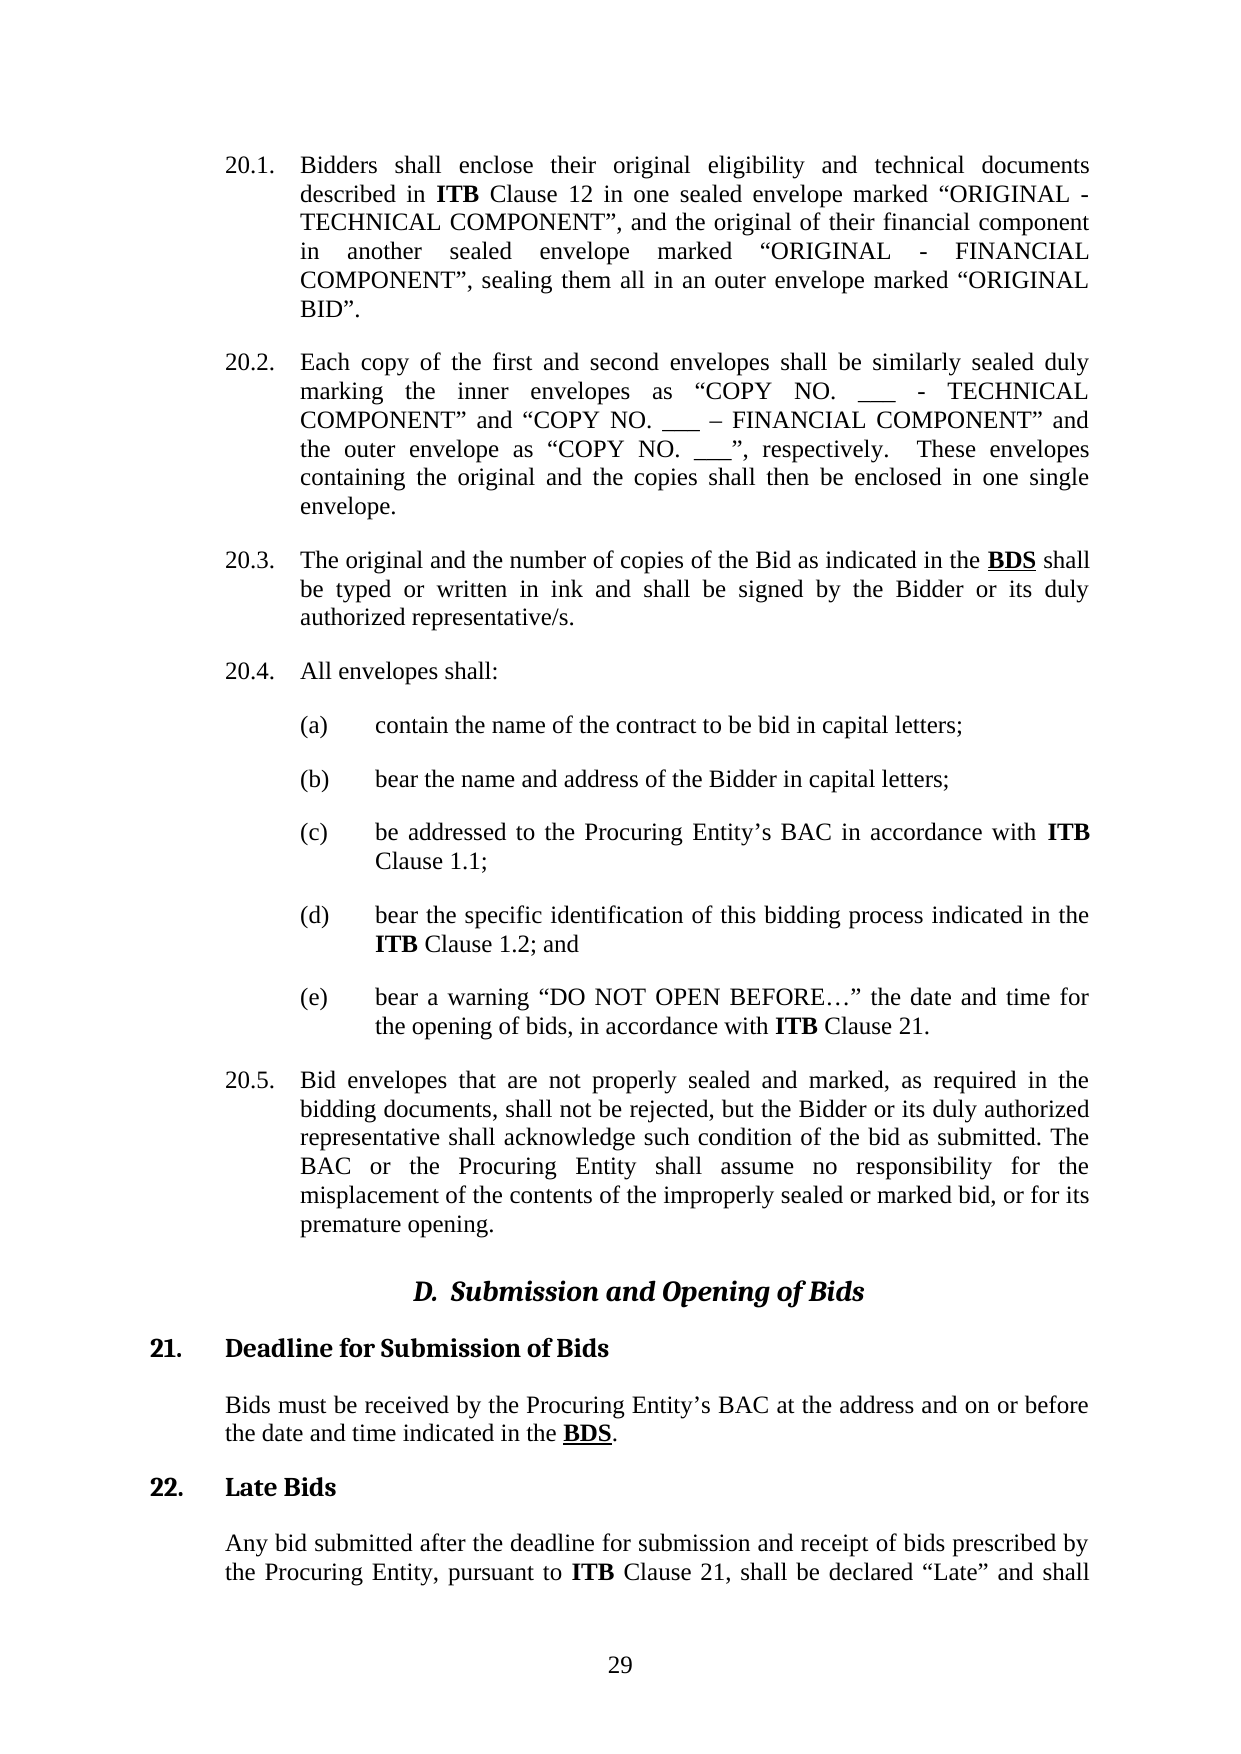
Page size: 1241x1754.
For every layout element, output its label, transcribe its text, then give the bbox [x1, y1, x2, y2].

list The original and the number of copies of the Bid as indicated in the BDS shall be typed or written in ink and shall be signed by the Bidder or its duly authorized representative/s. [225, 545, 1090, 631]
text Bids must be received by the Procuring Entity’s BAC at the address and on or before the date and time indicated in the BDS. [225, 1390, 1090, 1447]
list bear the specific identification of this bidding process indicated in the ITB Clause 1.2; and [300, 900, 1090, 957]
subtitle Submission and Opening of Bids [187, 1275, 1090, 1308]
list Bid envelopes that are not properly sealed and marked, as required in the bidding documents, shall not be rejected, but the Bidder or its duly authorized representative shall acknowledge such condition of the bid as submitted. The BAC or the Procuring Entity shall assume no responsibility for the misplacement of the contents of the improperly sealed or marked bid, or for its premature opening. [225, 1065, 1090, 1237]
list Each copy of the first and second envelopes shall be similarly sealed duly marking the inner envelopes as “COPY NO. ___ - TECHNICAL COMPONENT” and “COPY NO. ___ – FINANCIAL COMPONENT” and the outer envelope as “COPY NO. ___”, respectively. These envelopes containing the original and the copies shall then be enclosed in one single envelope. [225, 347, 1090, 520]
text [225, 1528, 1090, 1586]
list contain the name of the contract to be bid in capital letters; [300, 710, 1090, 739]
subtitle Late Bids [150, 1472, 1090, 1503]
subtitle Deadline for Submission of Bids [150, 1333, 1090, 1365]
list be addressed to the Procuring Entity’s BAC in accordance with ITB Clause 1.1; [300, 817, 1090, 875]
list All envelopes shall: [225, 656, 1090, 685]
list Bidders shall enclose their original eligibility and technical documents described in ITB Clause 12 in one sealed envelope marked “ORIGINAL - TECHNICAL COMPONENT”, and the original of their financial component in another sealed envelope marked “ORIGINAL - FINANCIAL COMPONENT”, sealing them all in an outer envelope marked “ORIGINAL BID”. [225, 150, 1090, 322]
list bear the name and address of the Bidder in capital letters; [300, 764, 1090, 792]
list bear a warning “DO NOT OPEN BEFORE…” the date and time for the opening of bids, in accordance with ITB Clause 21. [300, 982, 1090, 1040]
